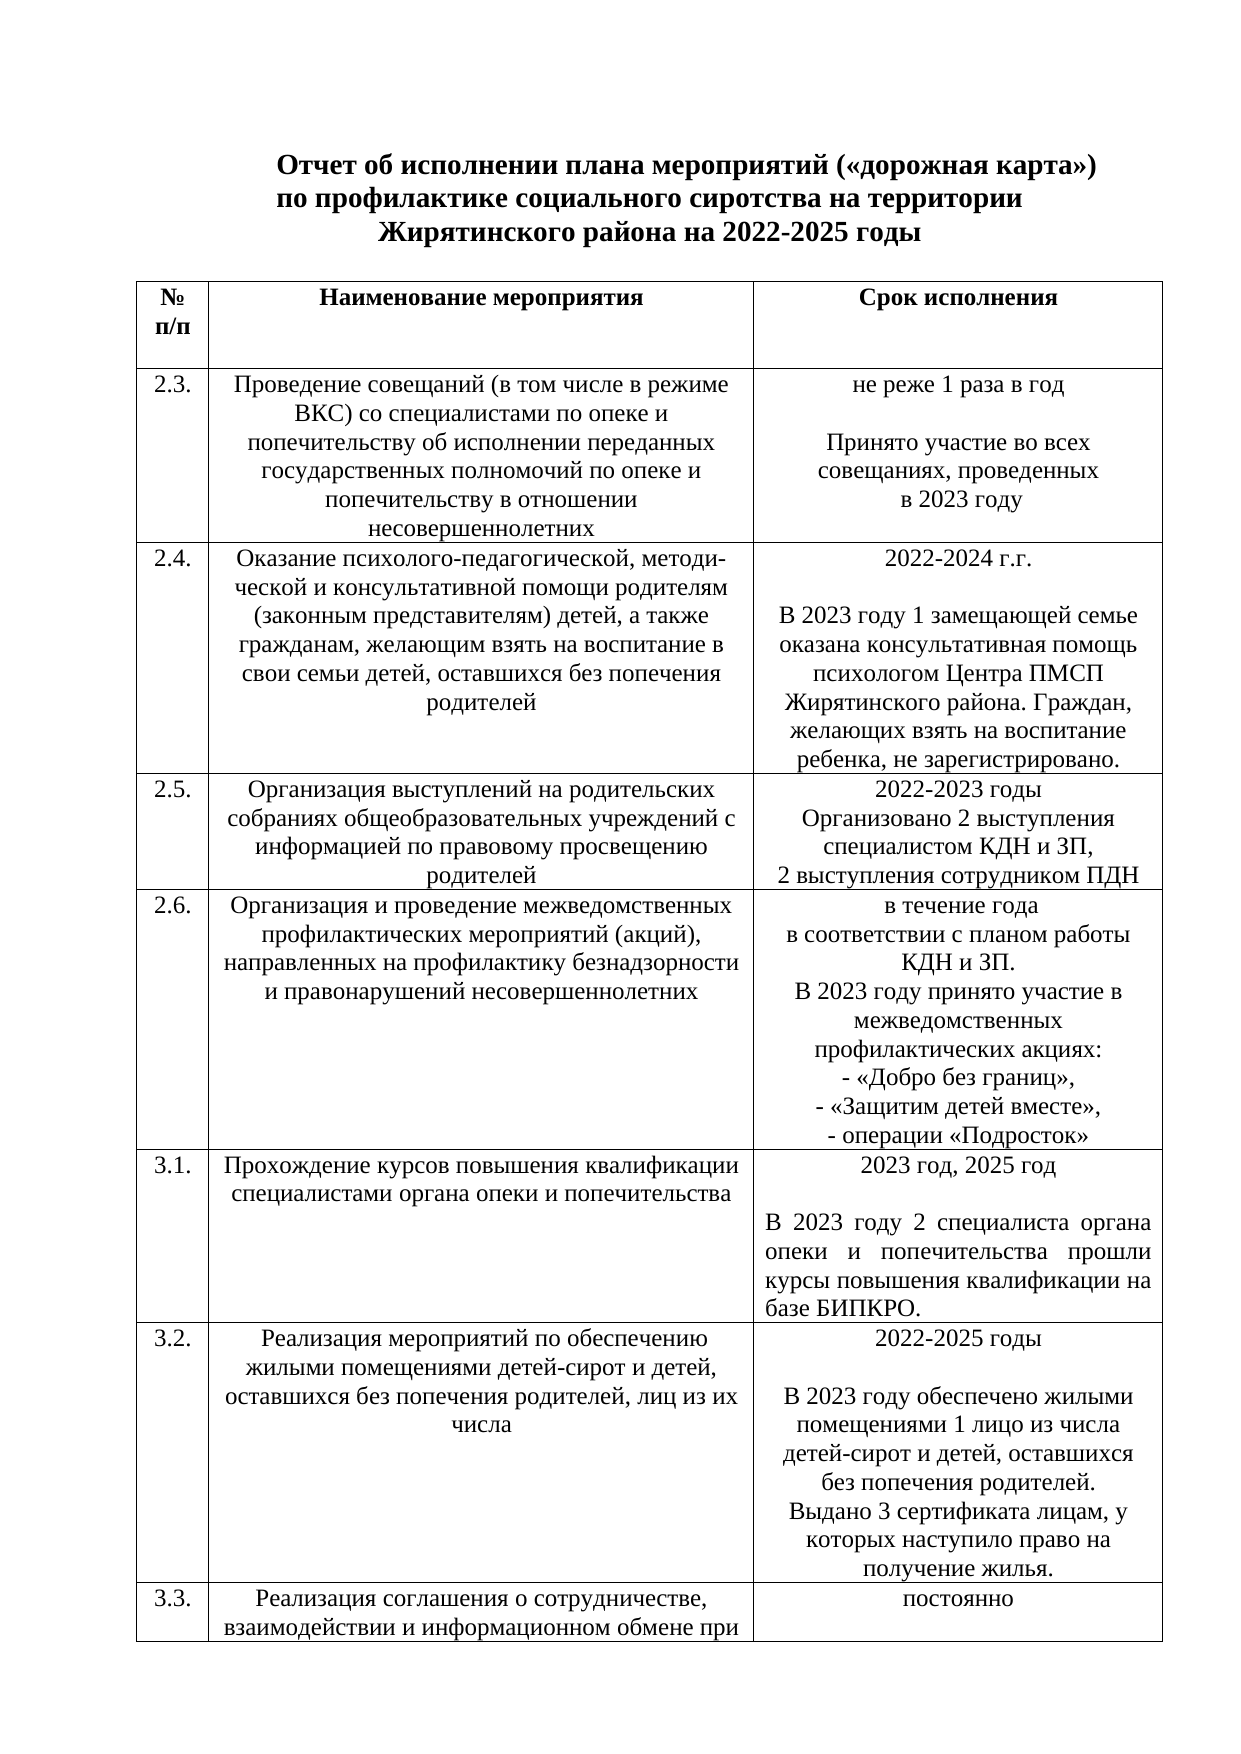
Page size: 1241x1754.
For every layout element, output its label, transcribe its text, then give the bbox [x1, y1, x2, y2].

table_cell 3.3. [137, 1583, 208, 1641]
table_header № п/п [137, 282, 208, 368]
table_header Наименование мероприятия [209, 282, 753, 368]
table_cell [209, 1583, 753, 1641]
table_cell 2.6. [137, 890, 208, 1149]
table_cell 2022-2023 годы Организовано 2 выступления специалистом КДН и ЗП, 2 выступления сотрудником ПДН [754, 774, 1162, 889]
table_cell не реже 1 раза в год Принято участие во всех совещаниях, проведенных в 2023 году [754, 369, 1162, 542]
table_cell 2.3. [137, 369, 208, 542]
table_cell 3.2. [137, 1323, 208, 1582]
table_cell Оказание психолого-педагогической, методи-ческой и консультативной помощи родителям (законным представителям) детей, а также гражданам, желающим взять на воспитание в свои семьи детей, оставшихся без попечения родителей [209, 543, 753, 773]
table_cell Организация и проведение межведомственных профилактических мероприятий (акций), направленных на профилактику безнадзорности и правонарушений несовершеннолетних [209, 890, 753, 1149]
table_header Срок исполнения [754, 282, 1162, 368]
table_cell Прохождение курсов повышения квалификации специалистами органа опеки и попечительства [209, 1150, 753, 1322]
table_cell 2.4. [137, 543, 208, 773]
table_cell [754, 1583, 1162, 1641]
table_cell Реализация мероприятий по обеспечению жилыми помещениями детей-сирот и детей, оставшихся без попечения родителей, лиц из их числа [209, 1323, 753, 1582]
table_cell 2023 год, 2025 год В 2023 году 2 специалиста органа опеки и попечительства прошли курсы повышения квалификации на базе БИПКРО. [754, 1150, 1162, 1322]
text Отчет об исполнении плана мероприятий («дорожная карта») по профилактике социального сиротства на территории Жирятинского района на 2022-2025 годы [148, 147, 1152, 247]
table_cell 2.5. [137, 774, 208, 889]
table_cell 2022-2024 г.г. В 2023 году 1 замещающей семье оказана консультативная помощь психологом Центра ПМСП Жирятинского района. Граждан, желающих взять на воспитание ребенка, не зарегистрировано. [754, 543, 1162, 773]
table_cell в течение года в соответствии с планом работы КДН и ЗП. В 2023 году принято участие в межведомственных профилактических акциях: - «Добро без границ», - «Защитим детей вместе», - операции «Подросток» [754, 890, 1162, 1149]
table_cell 2022-2025 годы В 2023 году обеспечено жилыми помещениями 1 лицо из числа детей-сирот и детей, оставшихся без попечения родителей. Выдано 3 сертификата лицам, у которых наступило право на получение жилья. [754, 1323, 1162, 1582]
table_cell Организация выступлений на родительских собраниях общеобразовательных учреждений с информацией по правовому просвещению родителей [209, 774, 753, 889]
table_cell Проведение совещаний (в том числе в режиме ВКС) со специалистами по опеке и попечительству об исполнении переданных государственных полномочий по опеке и попечительству в отношении несовершеннолетних [209, 369, 753, 542]
table_cell 3.1. [137, 1150, 208, 1322]
